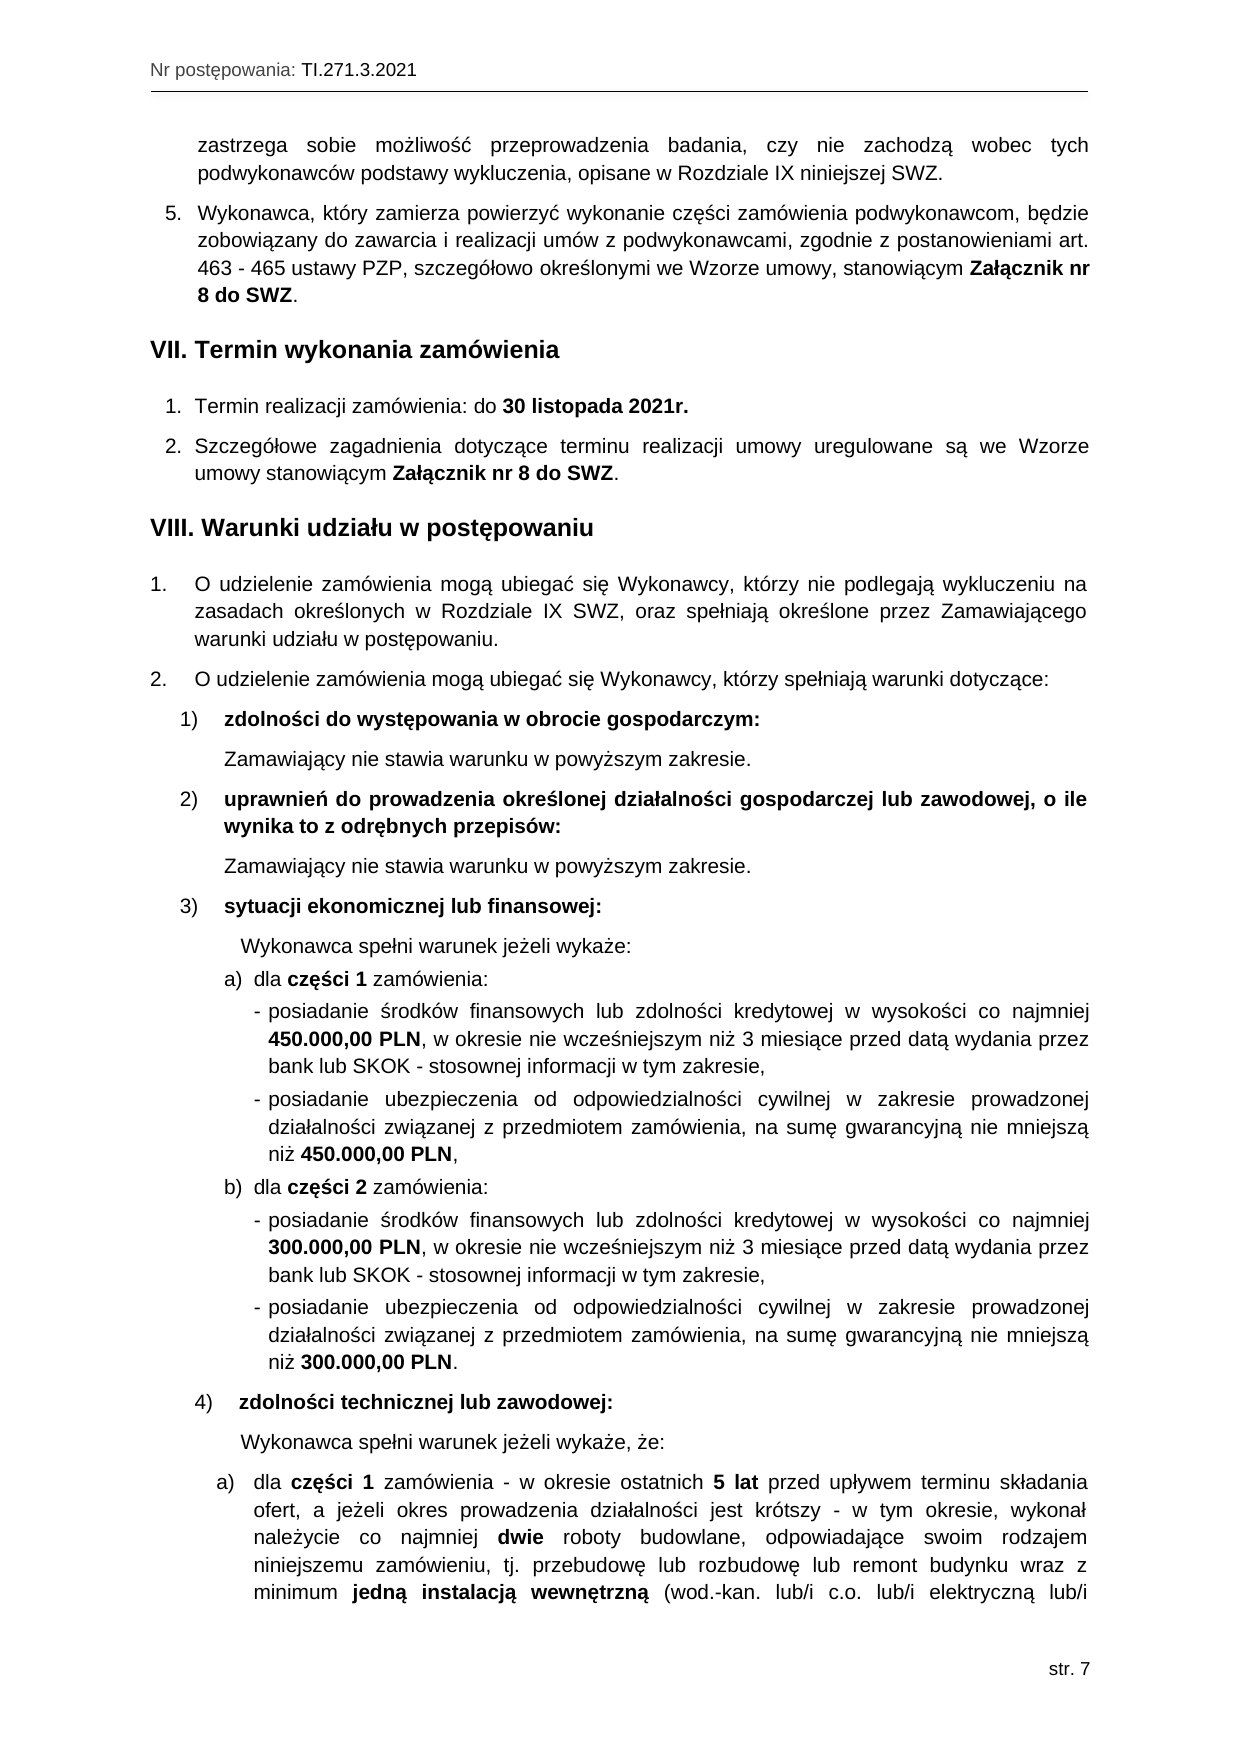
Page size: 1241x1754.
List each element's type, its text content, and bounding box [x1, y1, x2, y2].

text Zamawiający nie stawia warunku w powyższym zakresie. [224, 854, 1088, 878]
list zdolności technicznej lub zawodowej: [194, 1390, 1088, 1414]
text Wykonawca spełni warunek jeżeli wykaże: [240, 934, 1088, 958]
list sytuacji ekonomicznej lub finansowej: [179, 894, 1088, 918]
list posiadanie środków finansowych lub zdolności kredytowej w wysokości co najmniej 450.000,00 PLN, w okresie nie wcześniejszym niż 3 miesiące przed datą wydania przez bank lub SKOK - stosownej informacji w tym zakresie, [253, 999, 1090, 1078]
text Zamawiający nie stawia warunku w powyższym zakresie. [224, 746, 1088, 770]
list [216, 1470, 1088, 1604]
list zdolności do występowania w obrocie gospodarczym: [179, 706, 1088, 730]
list posiadanie środków finansowych lub zdolności kredytowej w wysokości co najmniej 300.000,00 PLN, w okresie nie wcześniejszym niż 3 miesiące przed datą wydania przez bank lub SKOK - stosownej informacji w tym zakresie, [253, 1207, 1090, 1286]
list uprawnień do prowadzenia określonej działalności gospodarczej lub zawodowej, o ile wynika to z odrębnych przepisów: [179, 786, 1088, 838]
list dla części 2 zamówienia: [224, 1175, 1090, 1199]
list posiadanie ubezpieczenia od odpowiedzialności cywilnej w zakresie prowadzonej działalności związanej z przedmiotem zamówienia, na sumę gwarancyjną nie mniejszą niż 450.000,00 PLN, [253, 1087, 1090, 1166]
subtitle VII. Termin wykonania zamówienia [150, 335, 1090, 364]
list O udzielenie zamówienia mogą ubiegać się Wykonawcy, którzy nie podlegają wykluczeniu na zasadach określonych w Rozdziale IX SWZ, oraz spełniają określone przez Zamawiającego warunki udziału w postępowaniu. [150, 571, 1088, 650]
subtitle VIII. Warunki udziału w postępowaniu [150, 513, 1090, 542]
list posiadanie ubezpieczenia od odpowiedzialności cywilnej w zakresie prowadzonej działalności związanej z przedmiotem zamówienia, na sumę gwarancyjną nie mniejszą niż 300.000,00 PLN. [253, 1295, 1090, 1374]
list dla części 1 zamówienia: [224, 967, 1090, 991]
list Wykonawca, który zamierza powierzyć wykonanie części zamówienia podwykonawcom, będzie zobowiązany do zawarcia i realizacji umów z podwykonawcami, zgodnie z postanowieniami art. 463 - 465 ustawy PZP, szczegółowo określonymi we Wzorze umowy, stanowiącym Załącznik nr 8 do SWZ. [165, 200, 1090, 307]
text Wykonawca spełni warunek jeżeli wykaże, że: [240, 1430, 1088, 1454]
list O udzielenie zamówienia mogą ubiegać się Wykonawcy, którzy spełniają warunki dotyczące: [150, 666, 1088, 690]
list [165, 133, 1090, 184]
list Termin realizacji zamówienia: do 30 listopada 2021r. [165, 393, 1090, 417]
list Szczegółowe zagadnienia dotyczące terminu realizacji umowy uregulowane są we Wzorze umowy stanowiącym Załącznik nr 8 do SWZ. [165, 433, 1090, 485]
